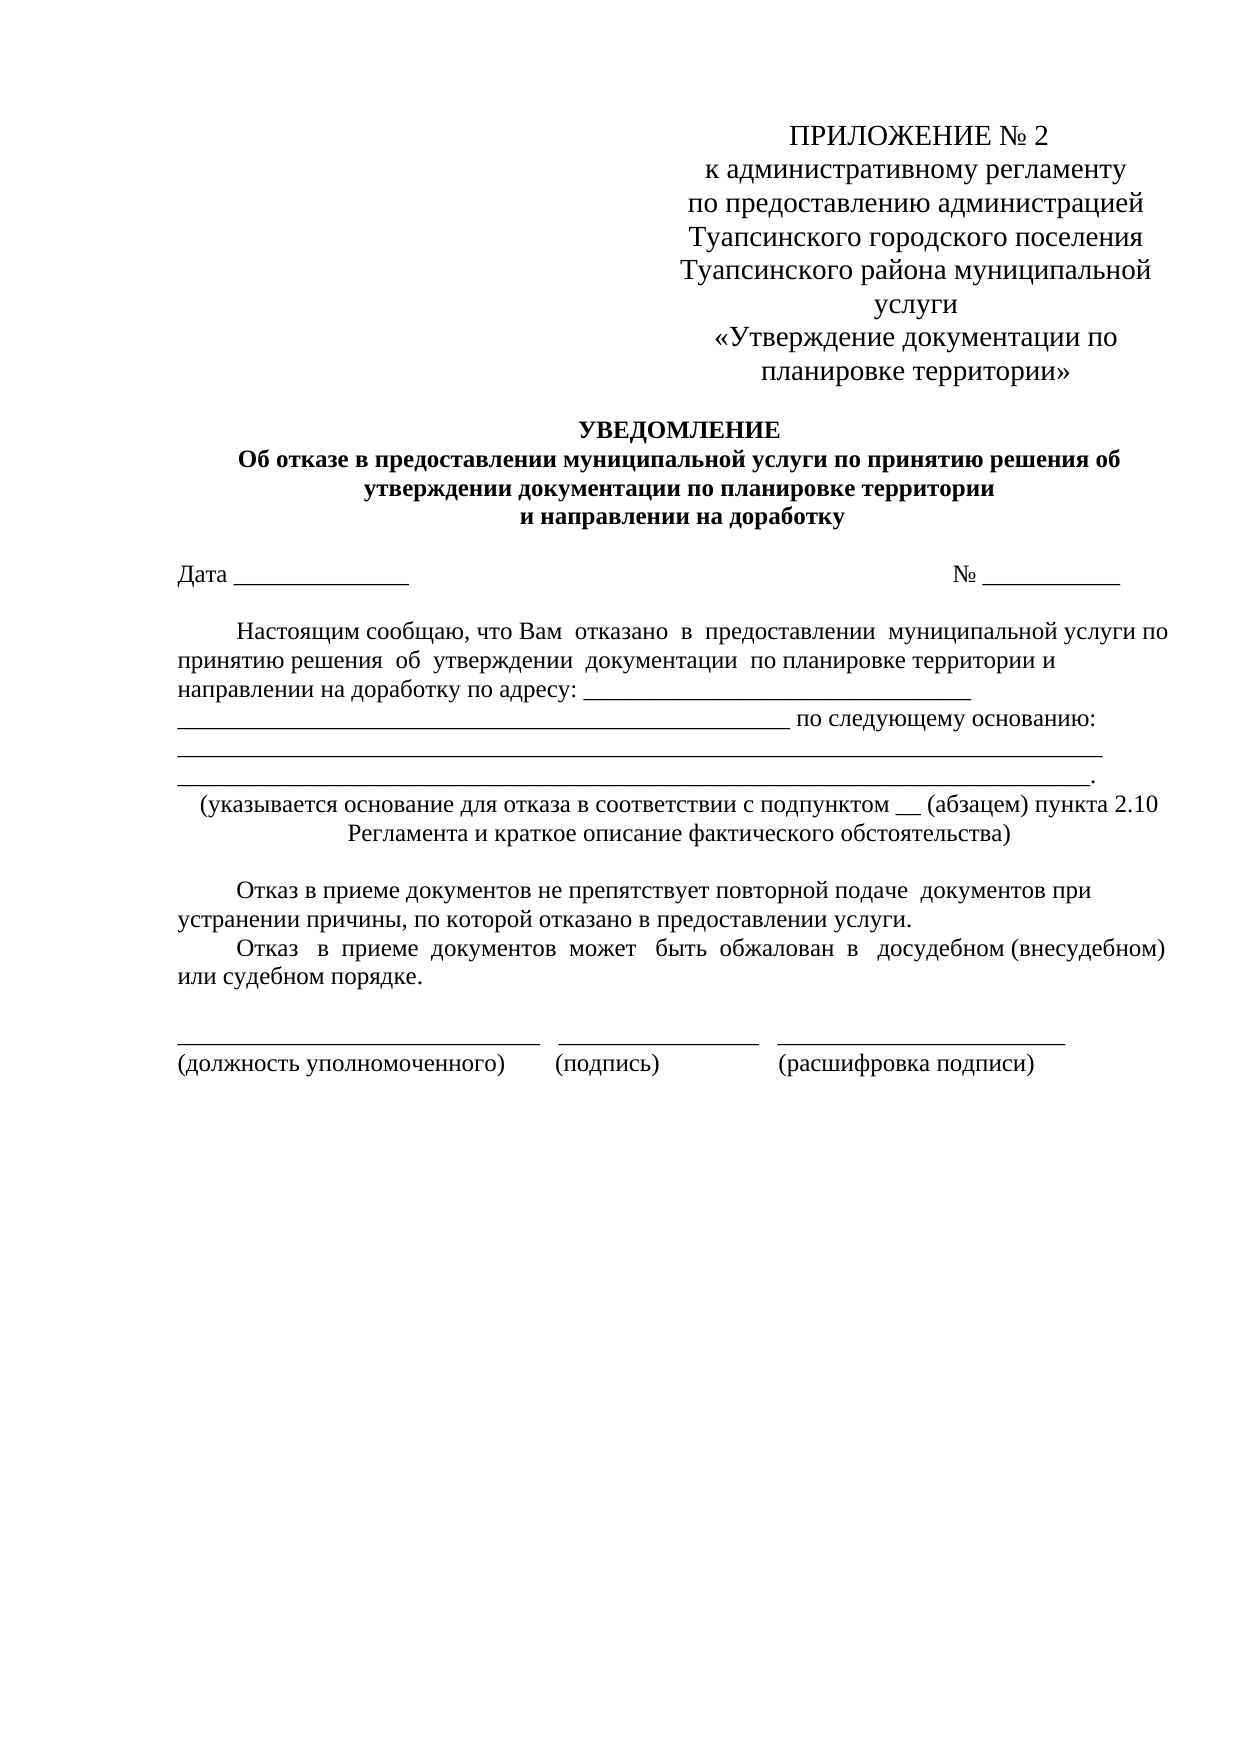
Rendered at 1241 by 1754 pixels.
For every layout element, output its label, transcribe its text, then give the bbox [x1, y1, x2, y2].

text Отказ в приеме документов не препятствует повторной подаче документов при устранении причины, по которой отказано в предоставлении услуги. [177, 875, 1181, 933]
text __________________________________________________________________________ [177, 731, 1181, 760]
text _________________________________________________ по следующему основанию: [177, 703, 1181, 731]
text и направлении на доработку [177, 501, 1181, 530]
text «Утверждение документации по планировке территории» [650, 319, 1182, 386]
text _________________________________________________________________________. [177, 760, 1181, 789]
text по предоставлению администрацией [650, 185, 1182, 219]
text _____________________________ ________________ _______________________ [177, 1019, 1181, 1048]
text Отказ в приеме документов может быть обжалован в досудебном (внесудебном) или судебном порядке. [177, 933, 1181, 990]
text УВЕДОМЛЕНИЕ [177, 415, 1181, 444]
text Дата ______________ № ___________ [177, 559, 1181, 588]
text (должность уполномоченного) (подпись) (расшифровка подписи) [177, 1048, 1181, 1076]
text (указывается основание для отказа в соответствии с подпунктом __ (абзацем) пункта 2.10 Регламента и краткое описание фактического обстоятельства) [177, 789, 1181, 846]
text ПРИЛОЖЕНИЕ № 2 [657, 118, 1181, 152]
text Об отказе в предоставлении муниципальной услуги по принятию решения об утверждении документации по планировке территории [177, 444, 1181, 501]
text Туапсинского городского поселения Туапсинского района муниципальной услуги [650, 219, 1182, 319]
text к административному регламенту [650, 152, 1182, 185]
text Настоящим сообщаю, что Вам отказано в предоставлении муниципальной услуги по принятию решения об утверждении документации по планировке территории и направлении на доработку по адресу: _______________________________ [177, 616, 1181, 703]
